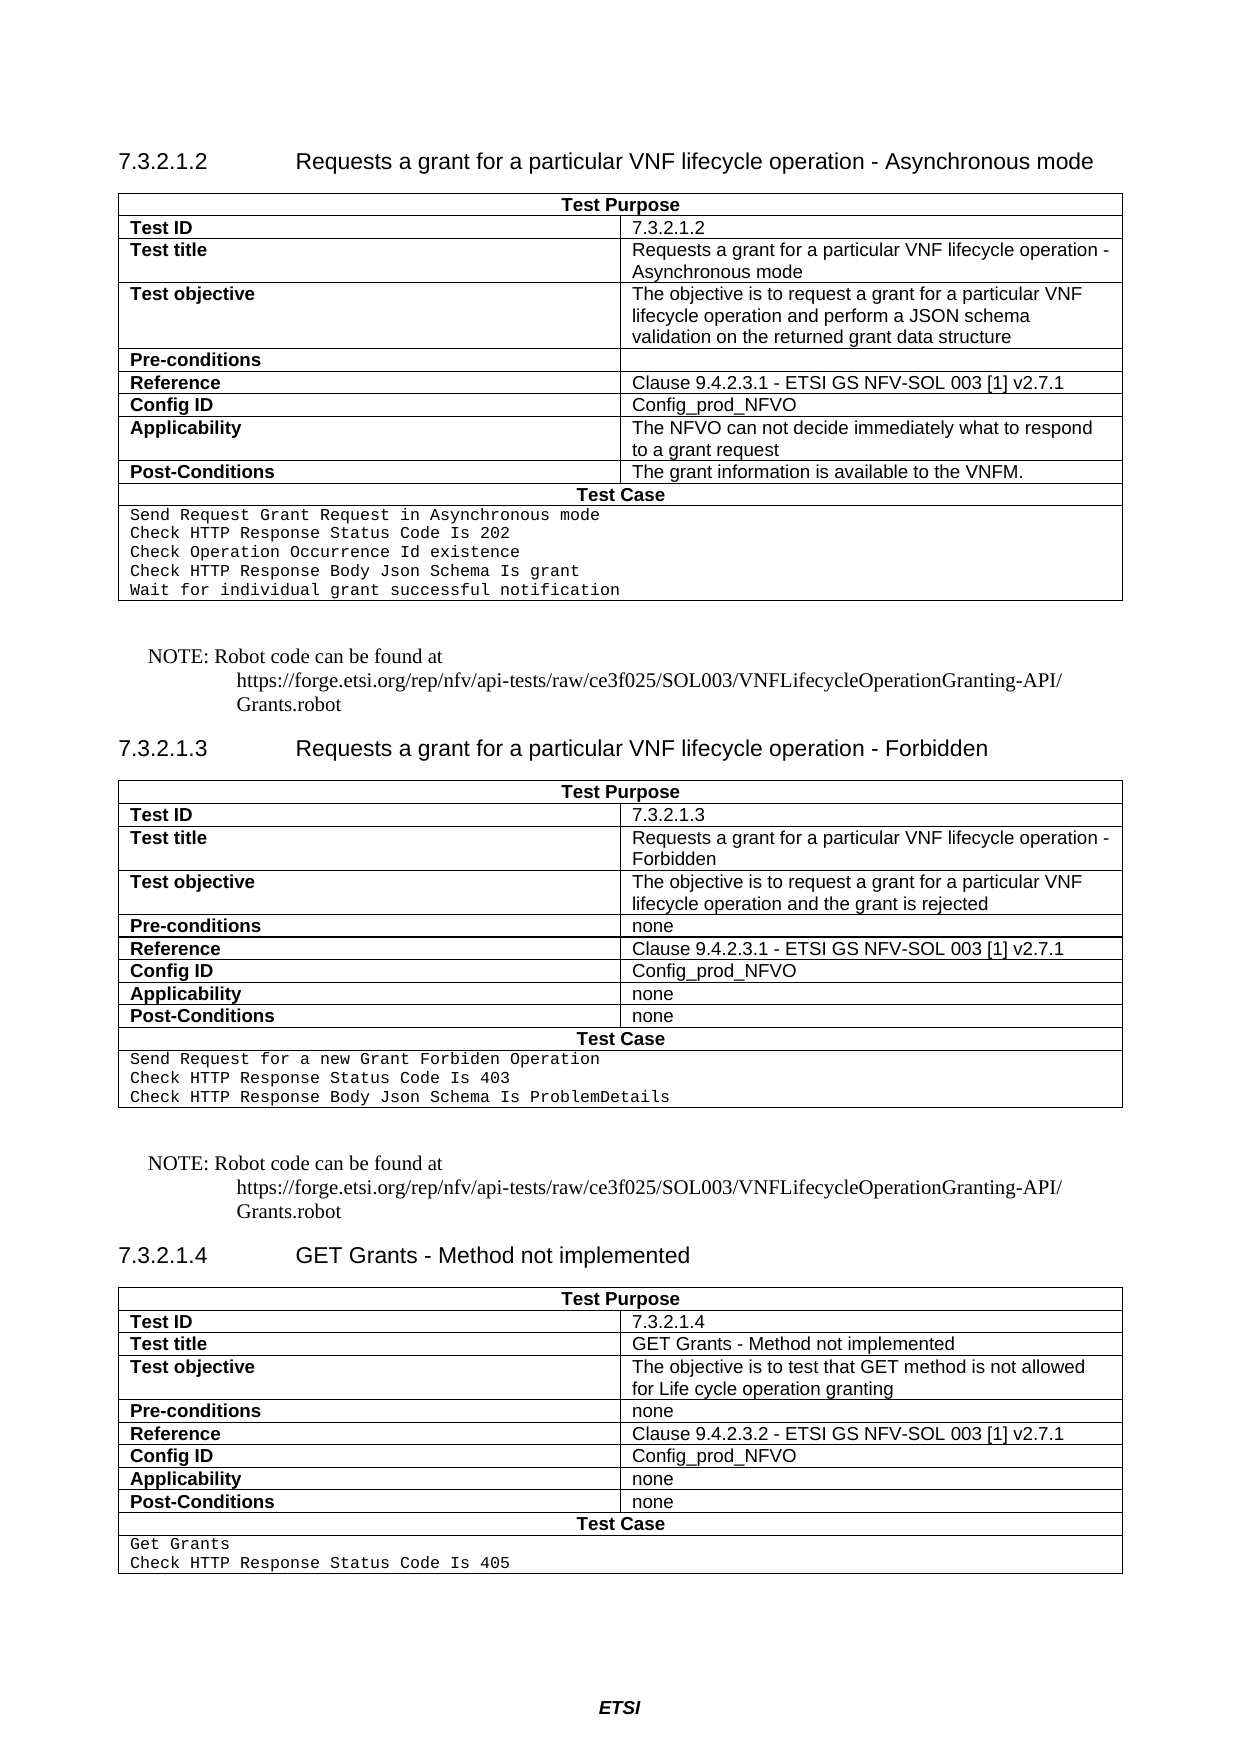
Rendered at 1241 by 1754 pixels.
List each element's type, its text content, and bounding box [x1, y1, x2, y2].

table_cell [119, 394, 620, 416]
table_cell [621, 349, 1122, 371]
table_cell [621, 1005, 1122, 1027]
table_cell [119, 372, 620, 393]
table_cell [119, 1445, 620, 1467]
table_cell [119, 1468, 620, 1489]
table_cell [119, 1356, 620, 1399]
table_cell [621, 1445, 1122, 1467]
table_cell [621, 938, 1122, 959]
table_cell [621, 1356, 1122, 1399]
subtitle 7.3.2.1.3 Requests a grant for a particular VNF lifecycle operation - Forbidden [118, 735, 1122, 762]
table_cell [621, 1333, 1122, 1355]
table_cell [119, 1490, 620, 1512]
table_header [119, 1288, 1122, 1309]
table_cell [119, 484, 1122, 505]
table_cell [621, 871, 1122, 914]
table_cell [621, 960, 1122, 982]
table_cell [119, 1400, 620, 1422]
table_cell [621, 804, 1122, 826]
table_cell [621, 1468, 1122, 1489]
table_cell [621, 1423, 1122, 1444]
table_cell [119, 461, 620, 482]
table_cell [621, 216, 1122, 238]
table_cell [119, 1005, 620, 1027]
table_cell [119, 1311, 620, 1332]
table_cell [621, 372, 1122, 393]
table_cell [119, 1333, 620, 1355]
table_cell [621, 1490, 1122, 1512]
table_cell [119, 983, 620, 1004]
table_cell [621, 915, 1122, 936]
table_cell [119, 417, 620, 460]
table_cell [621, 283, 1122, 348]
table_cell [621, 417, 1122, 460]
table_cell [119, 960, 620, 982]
text NOTE: Robot code can be found at https://forge.etsi.org/rep/nfv/api-tests/raw/ce3f025/SOL003/VNFLifecycleOperationGranting-API/Grants.robot [148, 644, 1122, 716]
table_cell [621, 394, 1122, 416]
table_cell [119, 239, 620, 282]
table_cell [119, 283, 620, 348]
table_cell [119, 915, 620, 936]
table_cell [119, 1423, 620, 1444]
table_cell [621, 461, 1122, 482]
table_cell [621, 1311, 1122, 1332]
subtitle 7.3.2.1.4 GET Grants - Method not implemented [118, 1242, 1122, 1268]
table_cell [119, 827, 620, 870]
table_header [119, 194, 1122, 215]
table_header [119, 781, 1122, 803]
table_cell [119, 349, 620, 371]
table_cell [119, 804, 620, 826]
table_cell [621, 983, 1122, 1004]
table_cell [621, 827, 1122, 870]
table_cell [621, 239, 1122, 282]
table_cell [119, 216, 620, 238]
text NOTE: Robot code can be found at https://forge.etsi.org/rep/nfv/api-tests/raw/ce3f025/SOL003/VNFLifecycleOperationGranting-API/Grants.robot [148, 1151, 1122, 1223]
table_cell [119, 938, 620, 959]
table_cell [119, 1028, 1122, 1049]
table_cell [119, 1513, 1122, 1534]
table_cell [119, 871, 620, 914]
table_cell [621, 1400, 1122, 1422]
subtitle 7.3.2.1.2 Requests a grant for a particular VNF lifecycle operation - Asynchronous mode [118, 148, 1122, 174]
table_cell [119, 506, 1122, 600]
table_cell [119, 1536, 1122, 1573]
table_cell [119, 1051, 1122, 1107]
